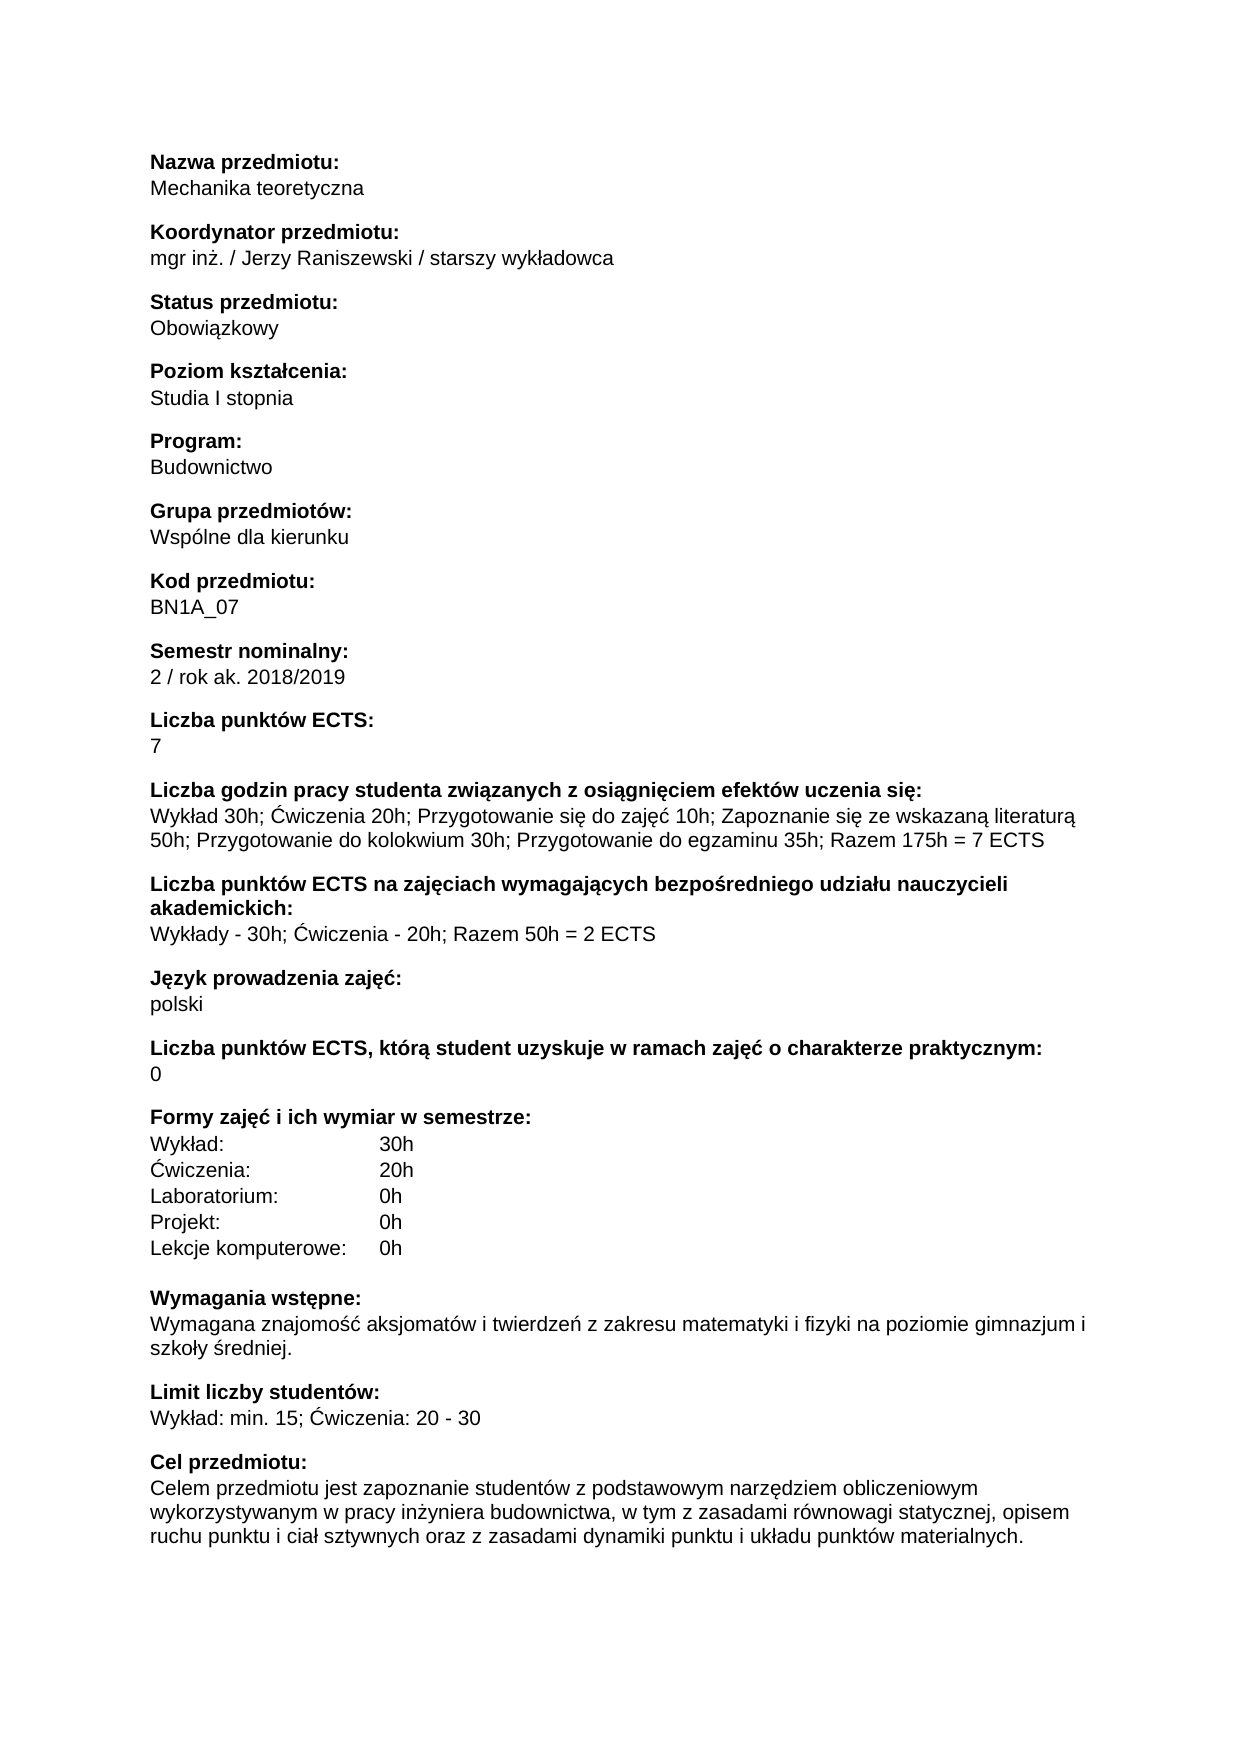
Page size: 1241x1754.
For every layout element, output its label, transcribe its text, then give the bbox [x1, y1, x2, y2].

text Wymagania wstępne: [150, 1286, 1090, 1310]
text Status przedmiotu: [150, 289, 1090, 313]
text Wymagana znajomość aksjomatów i twierdzeń z zakresu matematyki i fizyki na poziomie gimnazjum i szkoły średniej. [150, 1312, 1090, 1360]
table_cell Lekcje komputerowe: [140, 1236, 367, 1260]
text 7 [150, 734, 1090, 758]
text Kod przedmiotu: [150, 569, 1090, 593]
text mgr inż. / Jerzy Raniszewski / starszy wykładowca [150, 246, 1090, 270]
text BN1A_07 [150, 595, 1090, 619]
table_cell 20h [369, 1156, 597, 1182]
text Grupa przedmiotów: [150, 499, 1090, 523]
table_cell Ćwiczenia: [140, 1158, 367, 1182]
text 2 / rok ak. 2018/2019 [150, 664, 1090, 688]
text Semestr nominalny: [150, 638, 1090, 662]
text Program: [150, 429, 1090, 453]
text Mechanika teoretyczna [150, 176, 1090, 200]
text Wykłady - 30h; Ćwiczenia - 20h; Razem 50h = 2 ECTS [150, 922, 1090, 946]
text 0 [150, 1061, 1090, 1085]
text Liczba godzin pracy studenta związanych z osiągnięciem efektów uczenia się: [150, 778, 1090, 802]
text Nazwa przedmiotu: [150, 150, 1090, 174]
text Budownictwo [150, 455, 1090, 479]
table_header 30h [369, 1132, 597, 1156]
text Liczba punktów ECTS, którą student uzyskuje w ramach zajęć o charakterze praktycznym: [150, 1035, 1090, 1059]
text Formy zajęć i ich wymiar w semestrze: [150, 1105, 1090, 1129]
table_cell 0h [369, 1182, 597, 1208]
text Limit liczby studentów: [150, 1380, 1090, 1404]
table_cell 0h [369, 1234, 597, 1260]
text Liczba punktów ECTS: [150, 708, 1090, 732]
text Poziom kształcenia: [150, 359, 1090, 383]
text Wspólne dla kierunku [150, 525, 1090, 549]
text Celem przedmiotu jest zapoznanie studentów z podstawowym narzędziem obliczeniowym wykorzystywanym w pracy inżyniera budownictwa, w tym z zasadami równowagi statycznej, opisem ruchu punktu i ciał sztywnych oraz z zasadami dynamiki punktu i układu punktów materialnych. [150, 1476, 1090, 1547]
text Wykład 30h; Ćwiczenia 20h; Przygotowanie się do zajęć 10h; Zapoznanie się ze wskazaną literaturą 50h; Przygotowanie do kolokwium 30h; Przygotowanie do egzaminu 35h; Razem 175h = 7 ECTS [150, 804, 1090, 852]
table_cell Laboratorium: [140, 1184, 367, 1208]
text Cel przedmiotu: [150, 1449, 1090, 1473]
text Liczba punktów ECTS na zajęciach wymagających bezpośredniego udziału nauczycieli akademickich: [150, 872, 1090, 920]
text Język prowadzenia zajęć: [150, 966, 1090, 989]
table_cell Projekt: [140, 1210, 367, 1234]
text Obowiązkowy [150, 316, 1090, 339]
text polski [150, 992, 1090, 1016]
text Koordynator przedmiotu: [150, 220, 1090, 244]
table_header Wykład: [140, 1132, 367, 1156]
text Wykład: min. 15; Ćwiczenia: 20 - 30 [150, 1406, 1090, 1430]
table_cell 0h [369, 1208, 597, 1234]
text Studia I stopnia [150, 385, 1090, 409]
